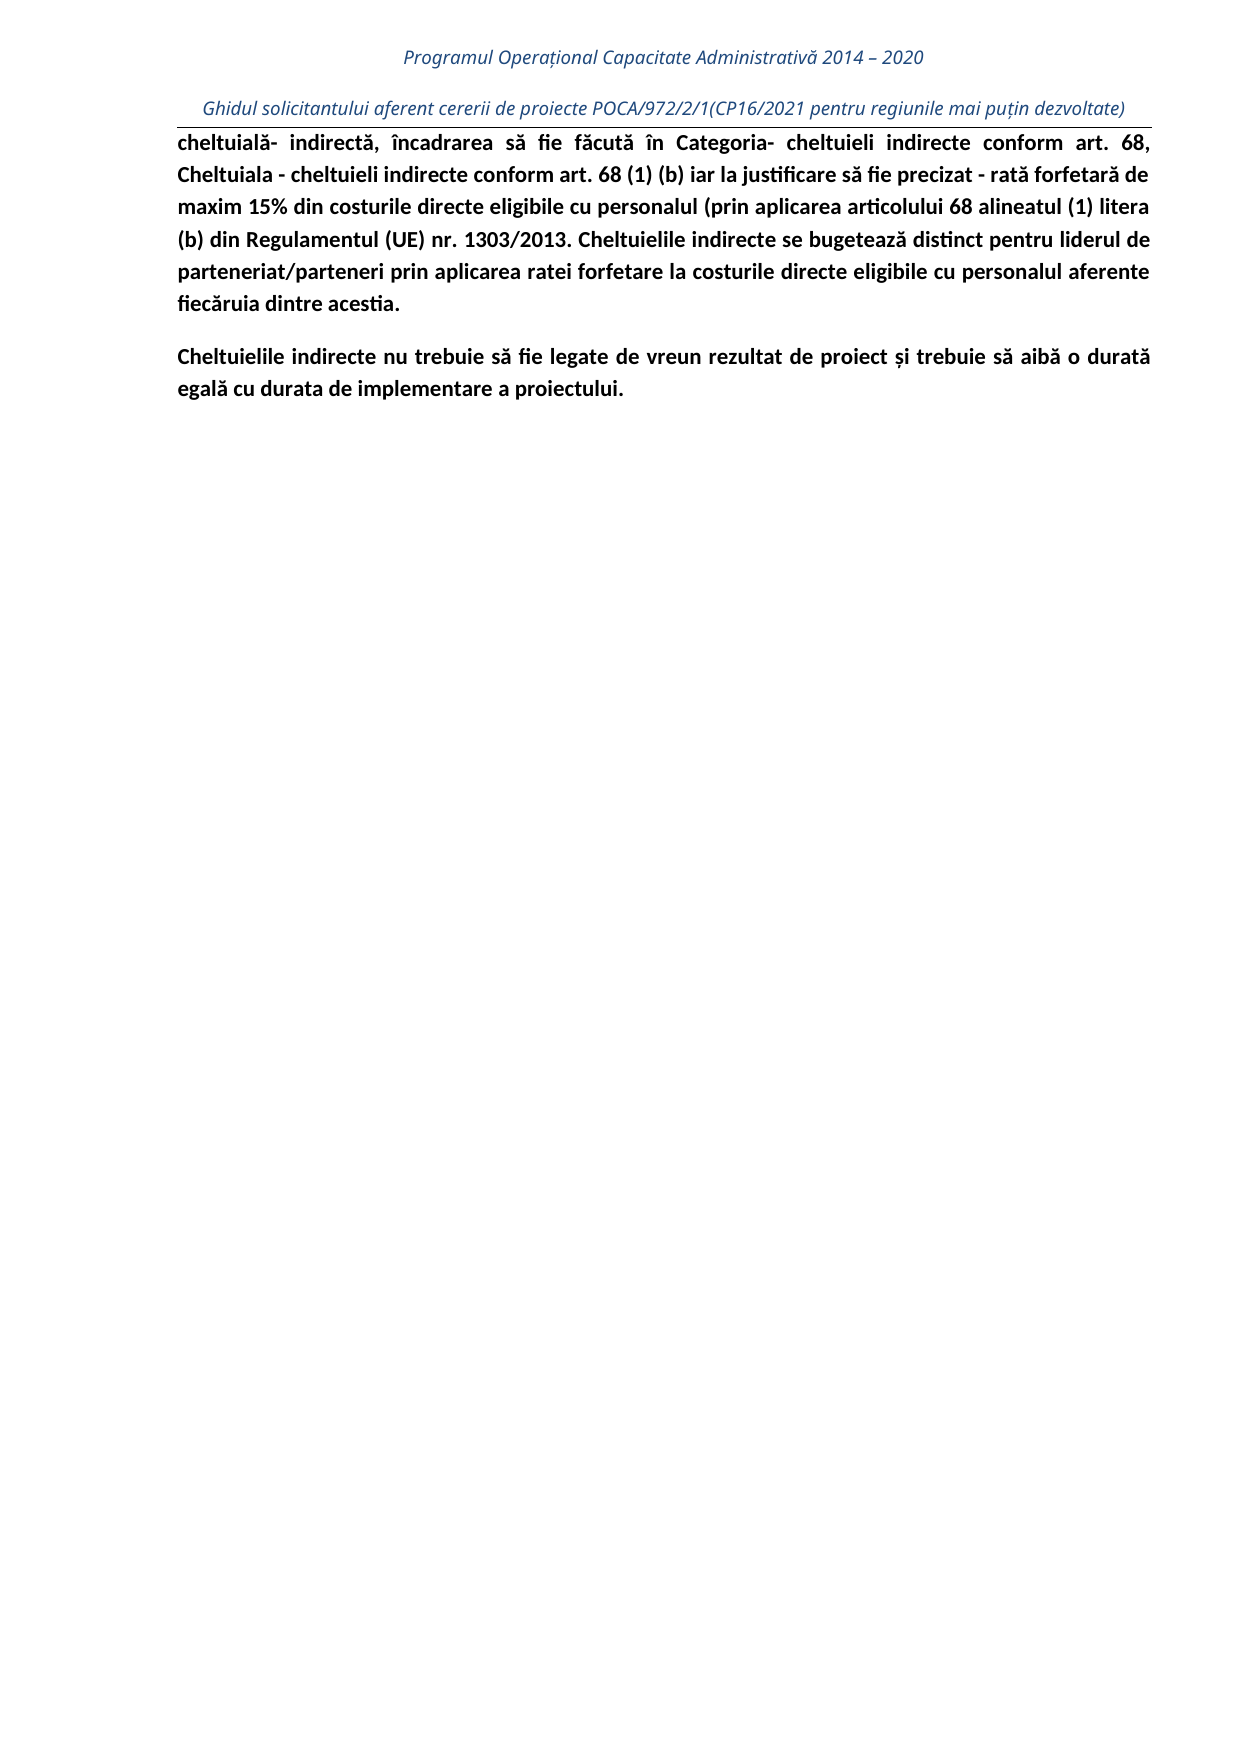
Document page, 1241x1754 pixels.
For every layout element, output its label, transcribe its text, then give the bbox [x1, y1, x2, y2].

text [177, 128, 1152, 317]
text Cheltuielile indirecte nu trebuie să fie legate de vreun rezultat de proiect și trebuie să aibă o durată egală cu durata de implementare a proiectului. [177, 342, 1152, 402]
